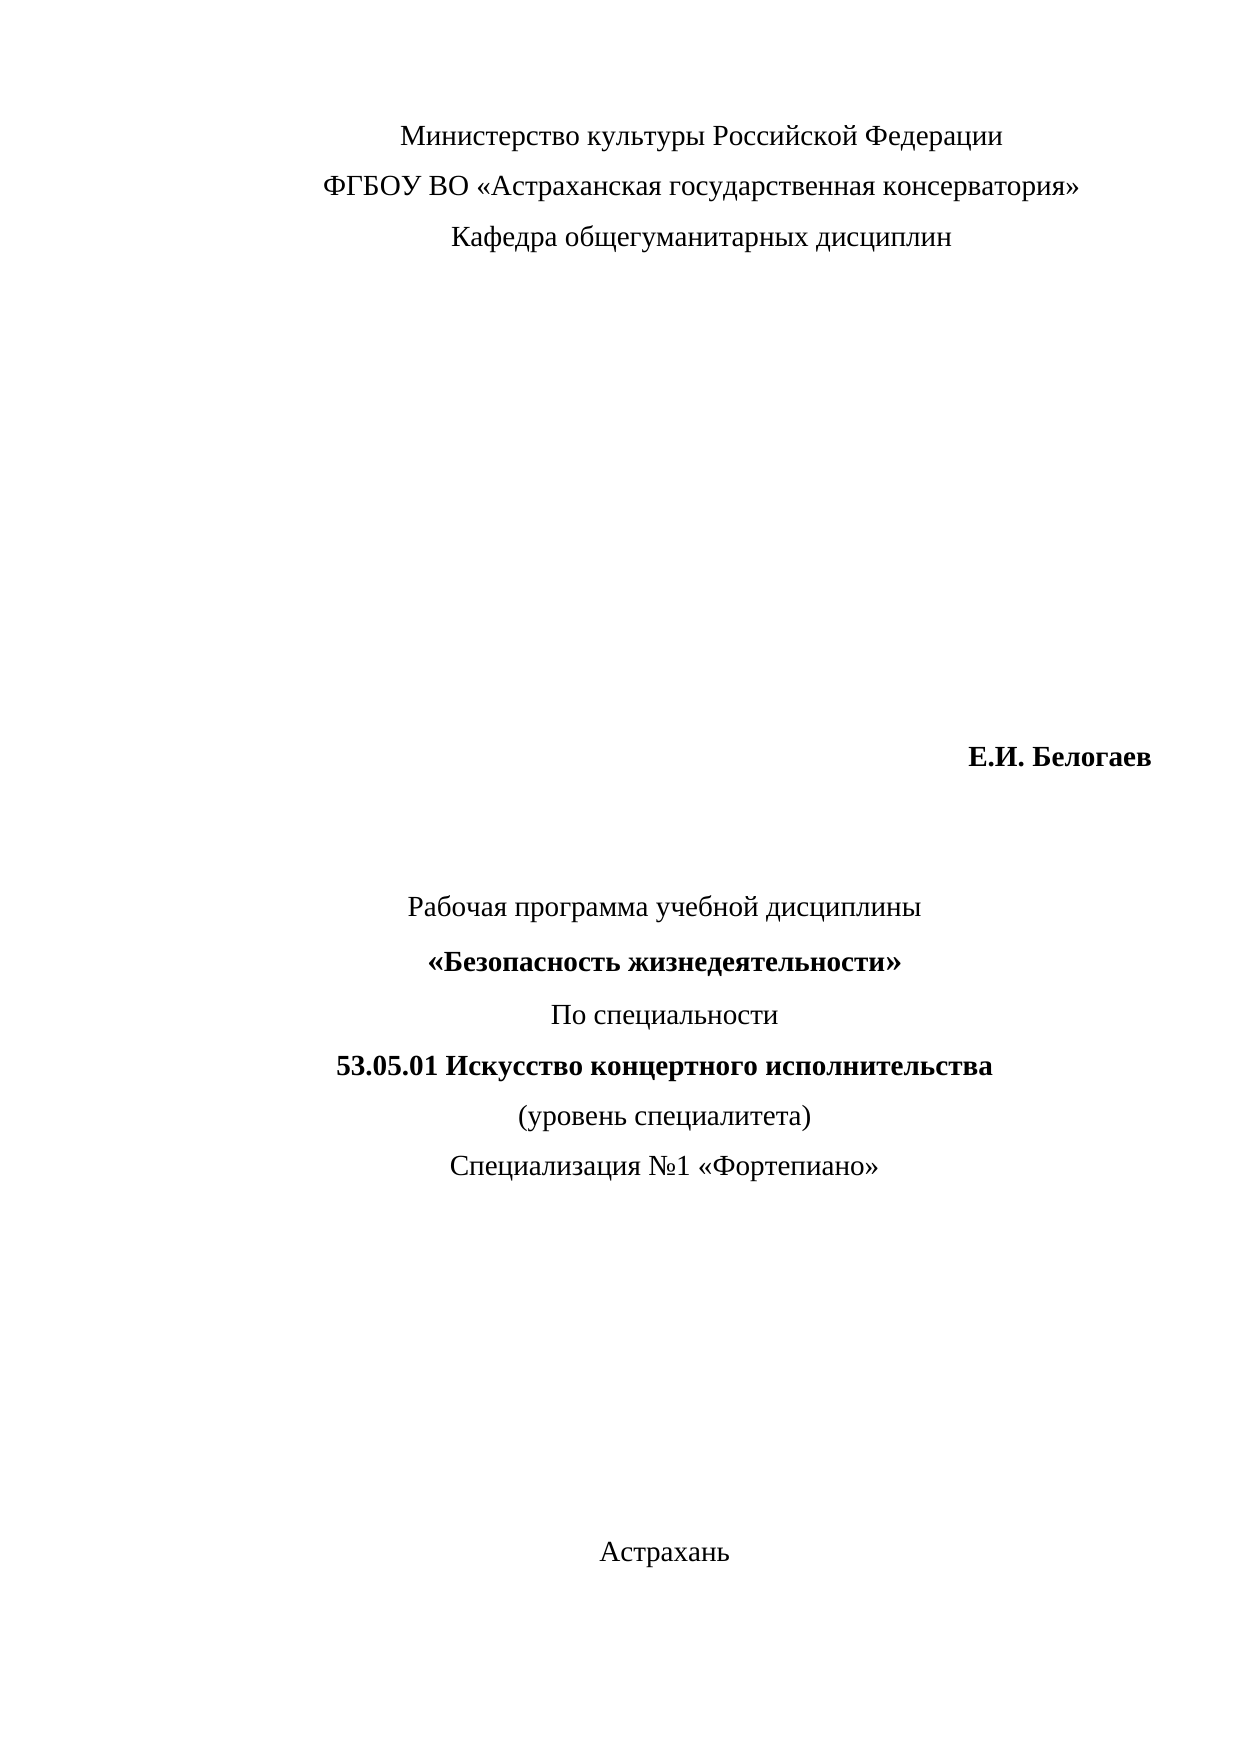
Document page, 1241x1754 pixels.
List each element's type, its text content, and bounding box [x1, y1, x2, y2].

text Астрахань [177, 1534, 1152, 1568]
text Е.И. Белогаев [177, 739, 1152, 772]
text Министерство культуры Российской Федерации [177, 118, 1152, 152]
text (уровень специалитета) [177, 1098, 1152, 1132]
text Специализация №1 «Фортепиано» [177, 1148, 1152, 1182]
text «Безопасность жизнедеятельности» [177, 940, 1152, 978]
text По специальности [177, 997, 1152, 1031]
text Кафедра общегуманитарных дисциплин [177, 219, 1152, 252]
text Рабочая программа учебной дисциплины [177, 889, 1152, 923]
text 53.05.01 Искусство концертного исполнительства [177, 1048, 1152, 1081]
text ФГБОУ ВО «Астраханская государственная консерватория» [177, 168, 1152, 202]
